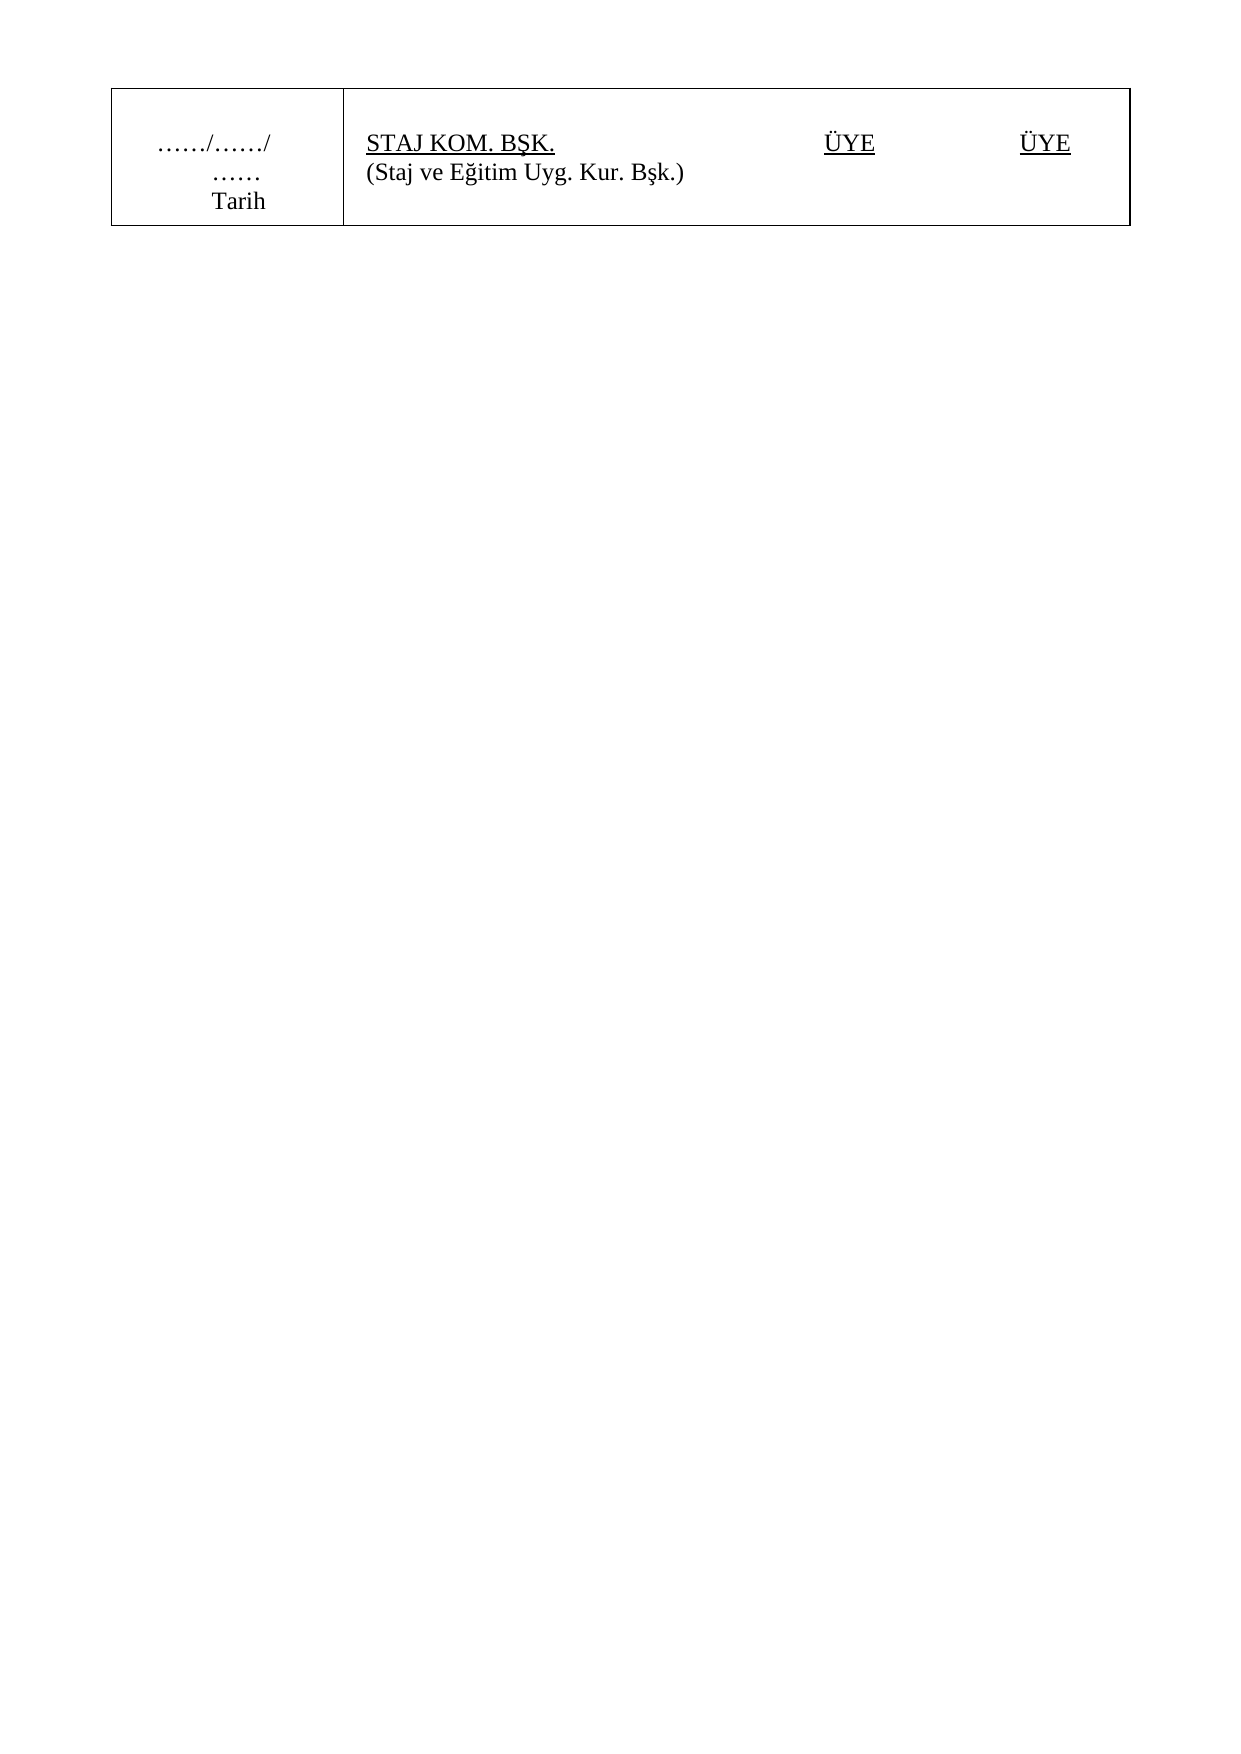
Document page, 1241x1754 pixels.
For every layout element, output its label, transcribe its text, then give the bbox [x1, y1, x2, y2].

table_cell STAJ KOM. BŞK. ÜYE ÜYE (Staj ve Eğitim Uyg. Kur. Bşk.) [344, 89, 1129, 225]
table_cell ……/……/…… Tarih [112, 89, 343, 225]
